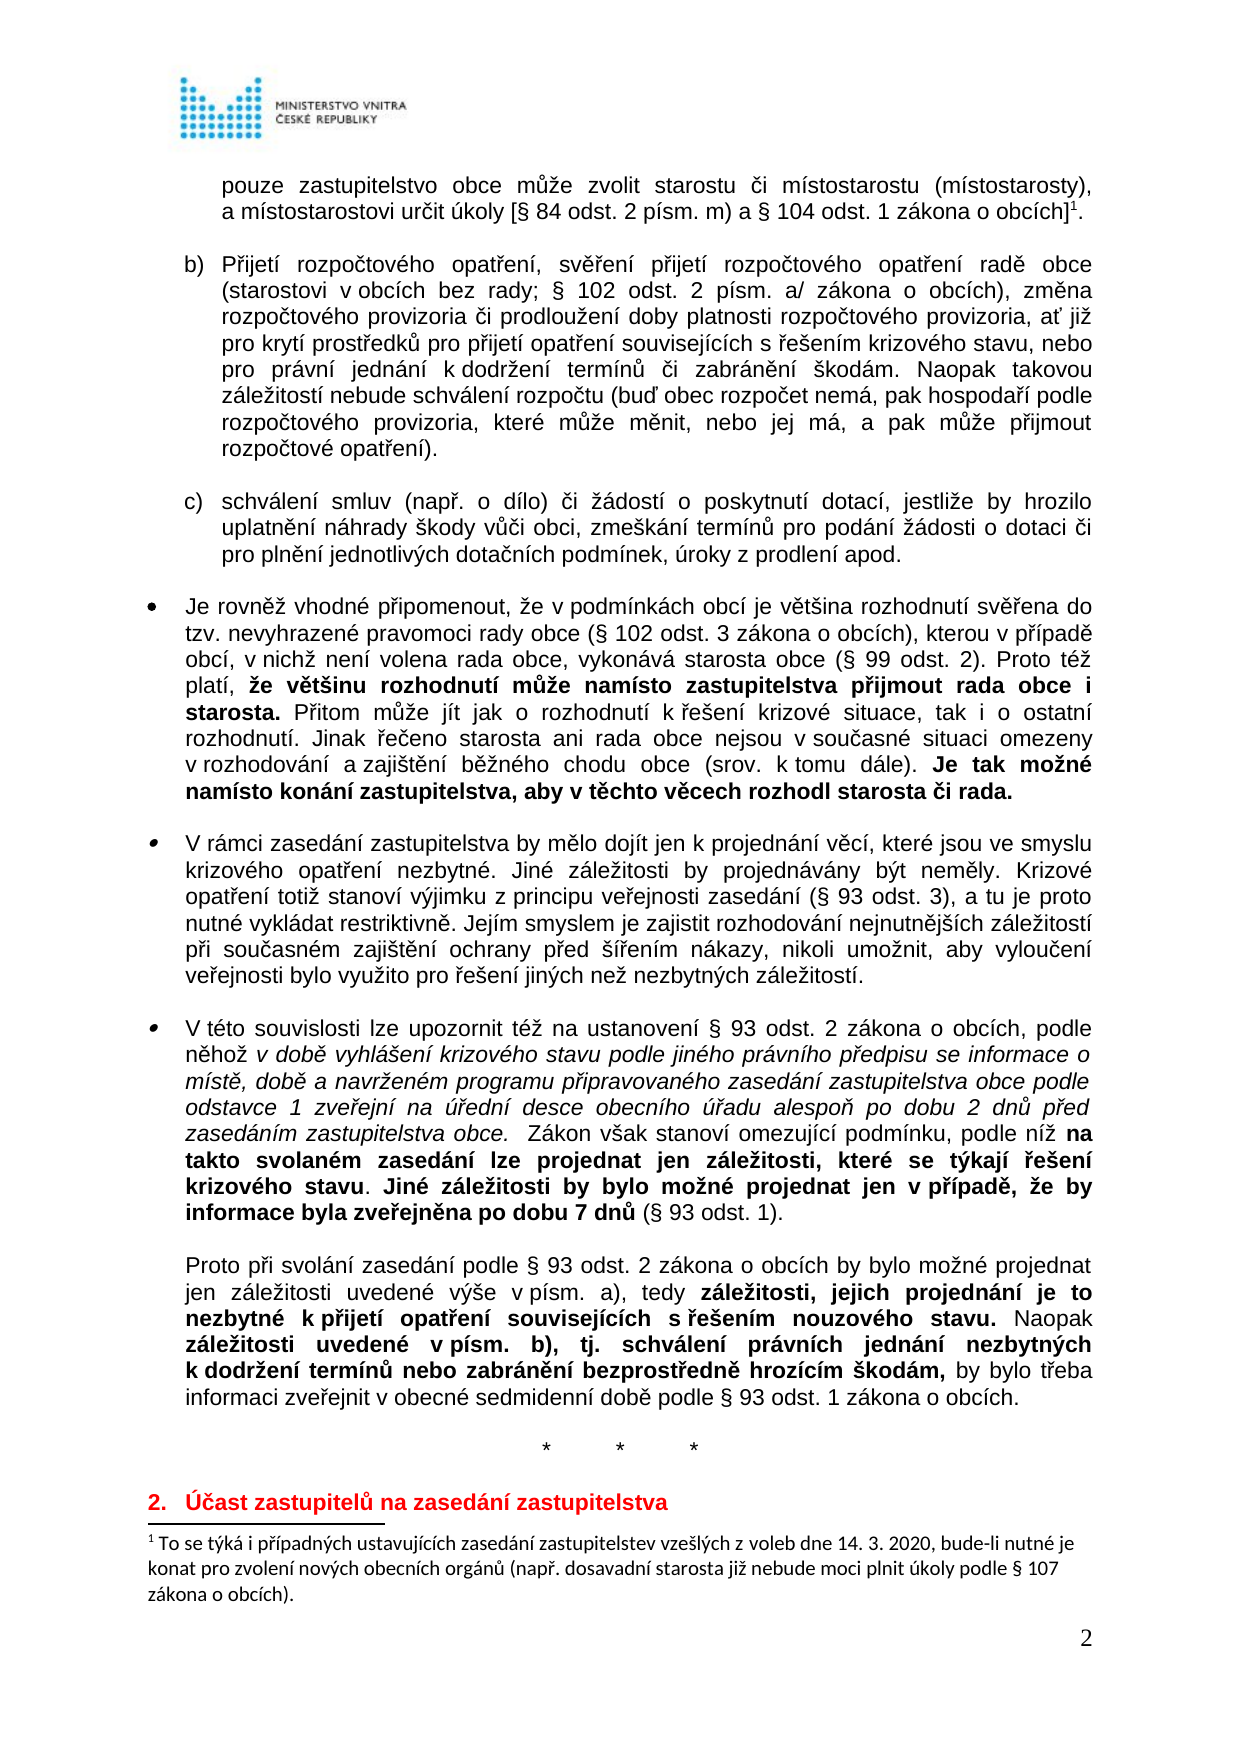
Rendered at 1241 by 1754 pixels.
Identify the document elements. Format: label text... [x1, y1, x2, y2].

list schválení smluv (např. o dílo) či žádostí o poskytnutí dotací, jestliže by hrozilo uplatnění náhrady škody vůči obci, zmeškání termínů pro podání žádosti o dotaci či pro plnění jednotlivých dotačních podmínek, úroky z prodlení apod. [184, 488, 1093, 567]
picture [147, 44, 441, 172]
text Proto při svolání zasedání podle § 93 odst. 2 zákona o obcích by bylo možné projednat jen záležitosti uvedené výše v písm. a), tedy záležitosti, jejich projednání je to nezbytné k přijetí opatření souvisejících s řešením nouzového stavu. Naopak záležitosti uvedené v písm. b), tj. schválení právních jednání nezbytných k dodržení termínů nebo zabránění bezprostředně hrozícím škodám, by bylo třeba informaci zveřejnit v obecné sedmidenní době podle § 93 odst. 1 zákona o obcích. [185, 1252, 1093, 1410]
list Přijetí rozpočtového opatření, svěření přijetí rozpočtového opatření radě obce (starostovi v obcích bez rady; § 102 odst. 2 písm. a/ zákona o obcích), změna rozpočtového provizoria či prodloužení doby platnosti rozpočtového provizoria, ať již pro krytí prostředků pro přijetí opatření souvisejících s řešením krizového stavu, nebo pro právní jednání k dodržení termínů či zabránění škodám. Naopak takovou záležitostí nebude schválení rozpočtu (buď obec rozpočet nemá, pak hospodaří podle rozpočtového provizoria, které může měnit, nebo jej má, a pak může přijmout rozpočtové opatření). [184, 251, 1093, 461]
list V rámci zasedání zastupitelstva by mělo dojít jen k projednání věcí, které jsou ve smyslu krizového opatření nezbytné. Jiné záležitosti by projednávány být neměly. Krizové opatření totiž stanoví výjimku z principu veřejnosti zasedání (§ 93 odst. 3), a tu je proto nutné vykládat restriktivně. Jejím smyslem je zajistit rozhodování nejnutnějších záležitostí při současném zajištění ochrany před šířením nákazy, nikoli umožnit, aby vyloučení veřejnosti bylo využito pro řešení jiných než nezbytných záležitostí. [148, 830, 1093, 988]
list Účast zastupitelů na zasedání zastupitelstva [148, 1489, 1093, 1516]
text * * * [148, 1437, 1093, 1463]
list V této souvislosti lze upozornit též na ustanovení § 93 odst. 2 zákona o obcích, podle něhož v době vyhlášení krizového stavu podle jiného právního předpisu se informace o místě, době a navrženém programu připravovaného zasedání zastupitelstva obce podle odstavce 1 zveřejní na úřední desce obecního úřadu alespoň po dobu 2 dnů před zasedáním zastupitelstva obce. Zákon však stanoví omezující podmínku, podle níž na takto svolaném zasedání lze projednat jen záležitosti, které se týkají řešení krizového stavu. Jiné záležitosti by bylo možné projednat jen v případě, že by informace byla zveřejněna po dobu 7 dnů (§ 93 odst. 1). [148, 1015, 1093, 1226]
list Je rovněž vhodné připomenout, že v podmínkách obcí je většina rozhodnutí svěřena do tzv. nevyhrazené pravomoci rady obce (§ 102 odst. 3 zákona o obcích), kterou v případě obcí, v nichž není volena rada obce, vykonává starosta obce (§ 99 odst. 2). Proto též platí, že většinu rozhodnutí může namísto zastupitelstva přijmout rada obce i starosta. Přitom může jít jak o rozhodnutí k řešení krizové situace, tak i o ostatní rozhodnutí. Jinak řečeno starosta ani rada obce nejsou v současné situaci omezeny v rozhodování a zajištění běžného chodu obce (srov. k tomu dále). Je tak možné namísto konání zastupitelstva, aby v těchto věcech rozhodl starosta či rada. [148, 593, 1093, 804]
